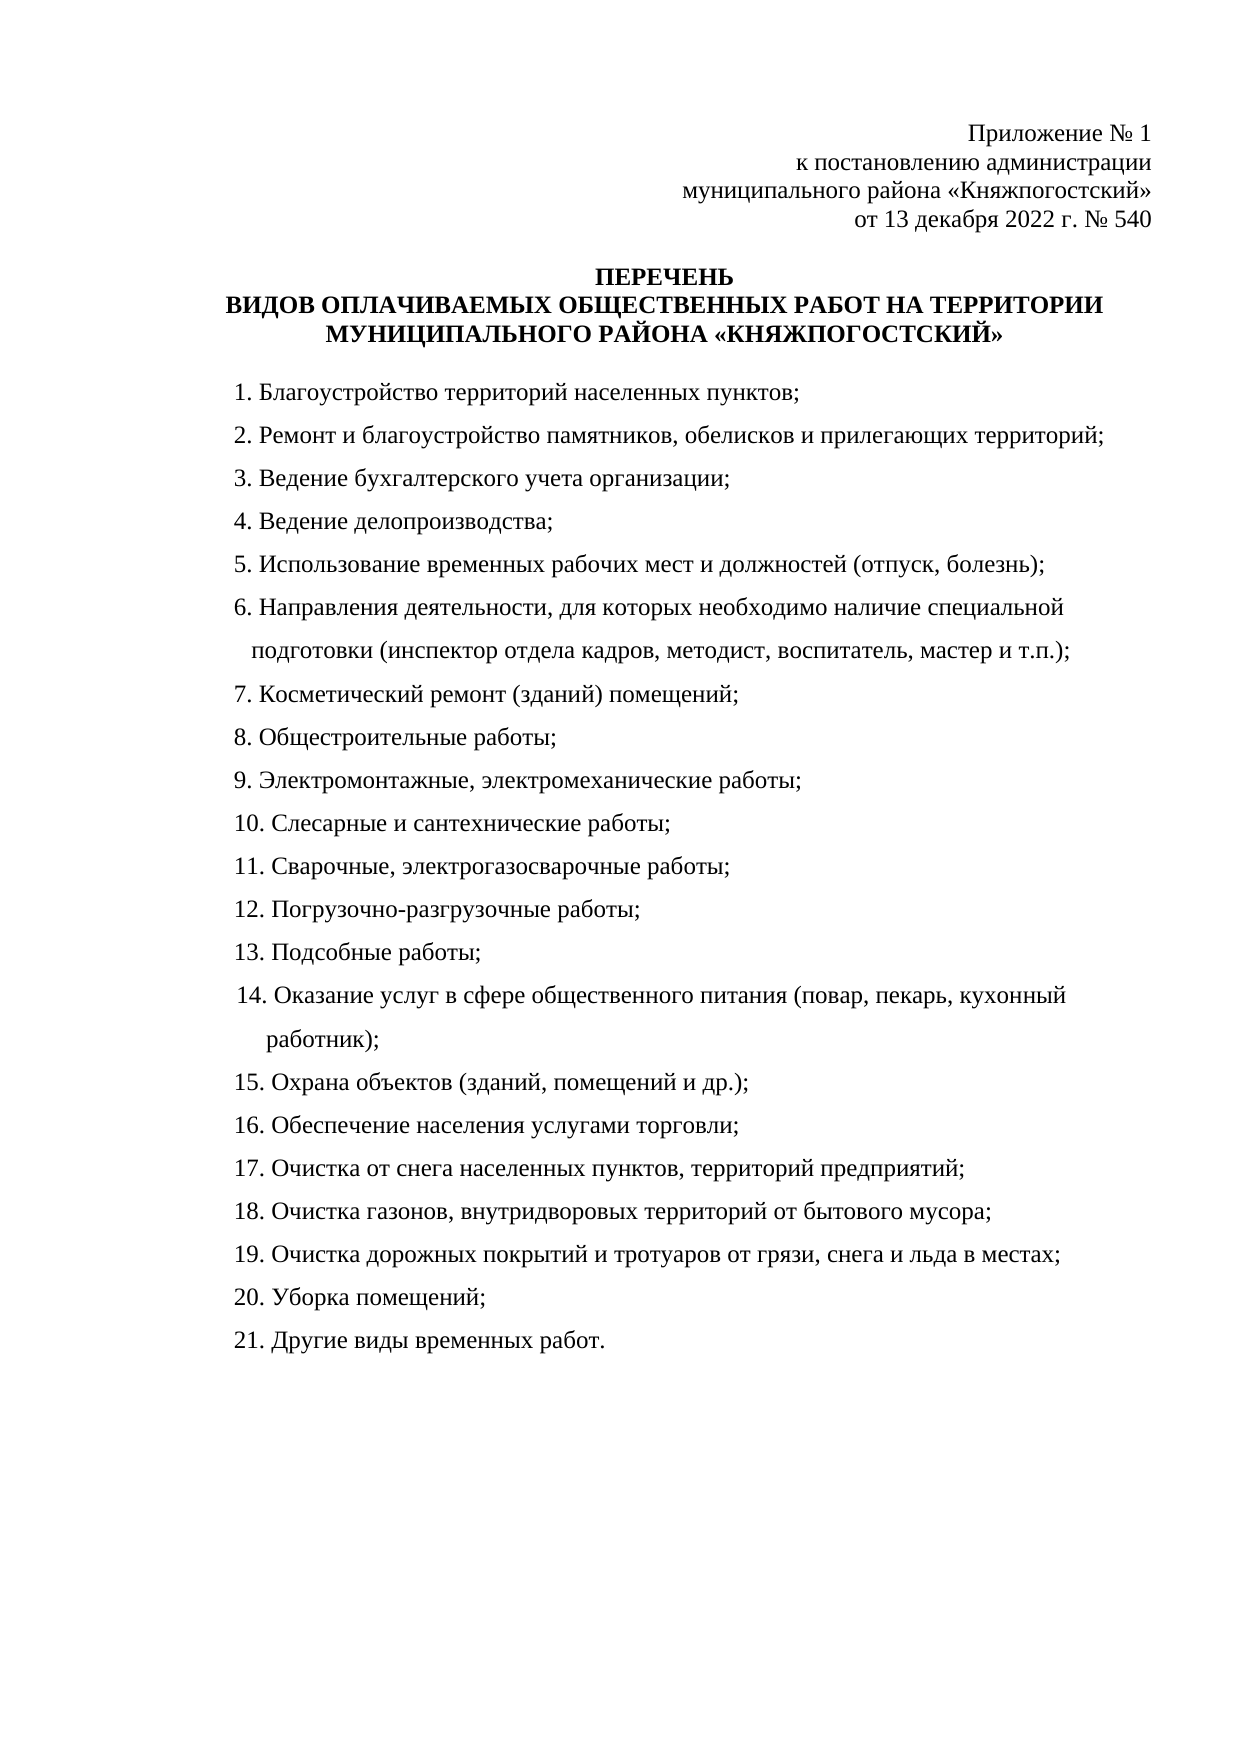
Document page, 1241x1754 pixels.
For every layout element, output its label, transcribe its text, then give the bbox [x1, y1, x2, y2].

text 9. Электромонтажные, электромеханические работы; [177, 765, 1152, 794]
text 3. Ведение бухгалтерского учета организации; [177, 463, 1152, 492]
text 11. Сварочные, электрогазосварочные работы; [177, 851, 1152, 880]
text 18. Очистка газонов, внутридворовых территорий от бытового мусора; [177, 1196, 1152, 1225]
text 20. Уборка помещений; [177, 1282, 1152, 1311]
text 6. Направления деятельности, для которых необходимо наличие специальной подготовки (инспектор отдела кадров, методист, воспитатель, мастер и т.п.); [233, 592, 1152, 664]
text 10. Слесарные и сантехнические работы; [177, 808, 1152, 837]
text 4. Ведение делопроизводства; [177, 506, 1152, 535]
title ВИДОВ ОПЛАЧИВАЕМЫХ ОБЩЕСТВЕННЫХ РАБОТ НА ТЕРРИТОРИИ [177, 291, 1152, 319]
text 2. Ремонт и благоустройство памятников, обелисков и прилегающих территорий; [177, 420, 1152, 449]
text 13. Подсобные работы; [177, 937, 1152, 966]
text 14. Оказание услуг в сфере общественного питания (повар, пекарь, кухонный работник); [236, 981, 1152, 1052]
text 17. Очистка от снега населенных пунктов, территорий предприятий; [177, 1153, 1152, 1182]
text от 13 декабря 2022 г. № 540 [177, 204, 1152, 233]
text 1. Благоустройство территорий населенных пунктов; [177, 377, 1152, 406]
text 7. Косметический ремонт (зданий) помещений; [177, 679, 1152, 707]
text 12. Погрузочно-разгрузочные работы; [177, 894, 1152, 923]
text 16. Обеспечение населения услугами торговли; [177, 1110, 1152, 1139]
text 5. Использование временных рабочих мест и должностей (отпуск, болезнь); [177, 549, 1152, 578]
text 21. Другие виды временных работ. [177, 1326, 1152, 1354]
text 19. Очистка дорожных покрытий и тротуаров от грязи, снега и льда в местах; [177, 1239, 1152, 1268]
title ПЕРЕЧЕНЬ [177, 262, 1152, 291]
title МУНИЦИПАЛЬНОГО РАЙОНА «КНЯЖПОГОСТСКИЙ» [177, 319, 1152, 348]
text 15. Охрана объектов (зданий, помещений и др.); [177, 1067, 1152, 1096]
text муниципального района «Княжпогостский» [177, 176, 1152, 204]
text Приложение № 1 [177, 118, 1152, 147]
text к постановлению администрации [177, 147, 1152, 176]
text 8. Общестроительные работы; [177, 722, 1152, 751]
